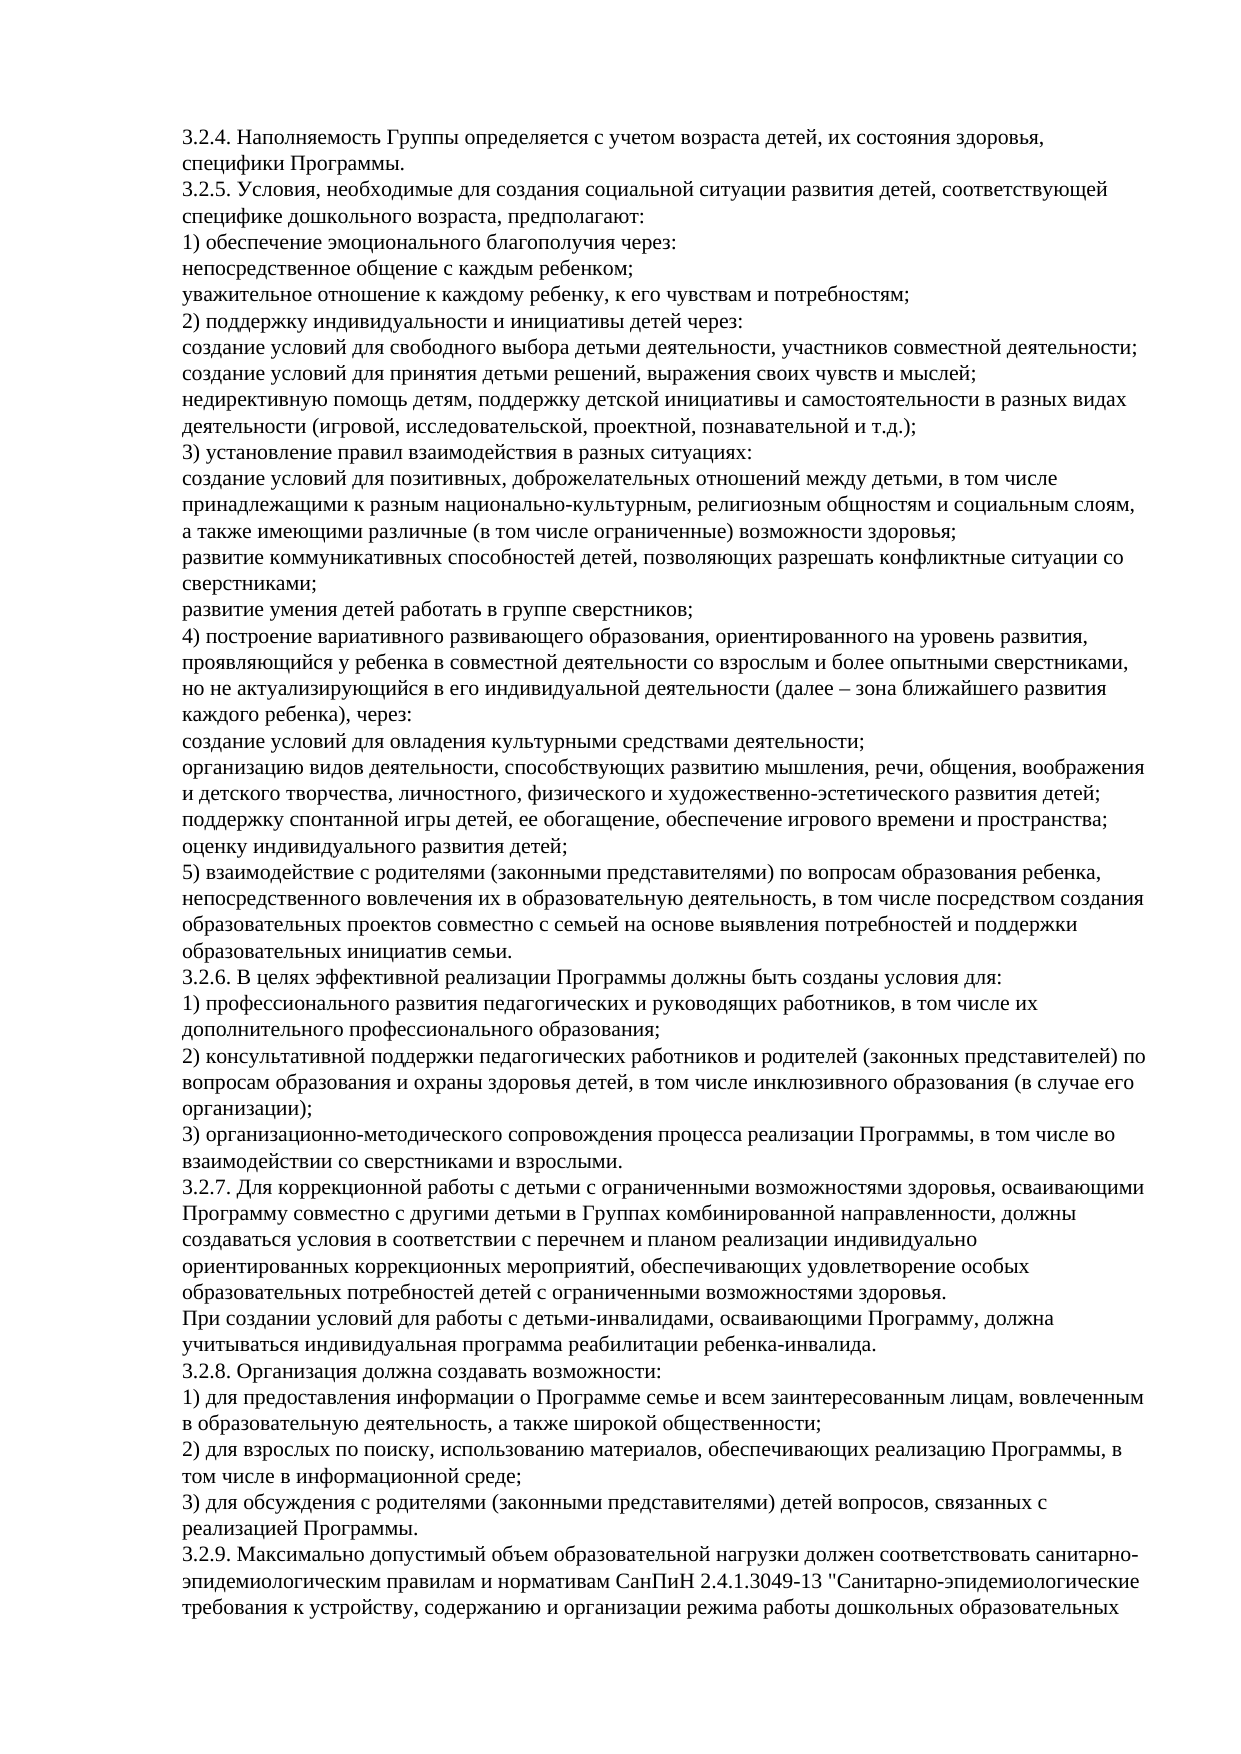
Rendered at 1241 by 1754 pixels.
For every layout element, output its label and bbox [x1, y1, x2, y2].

table_cell [177, 118, 1152, 1624]
